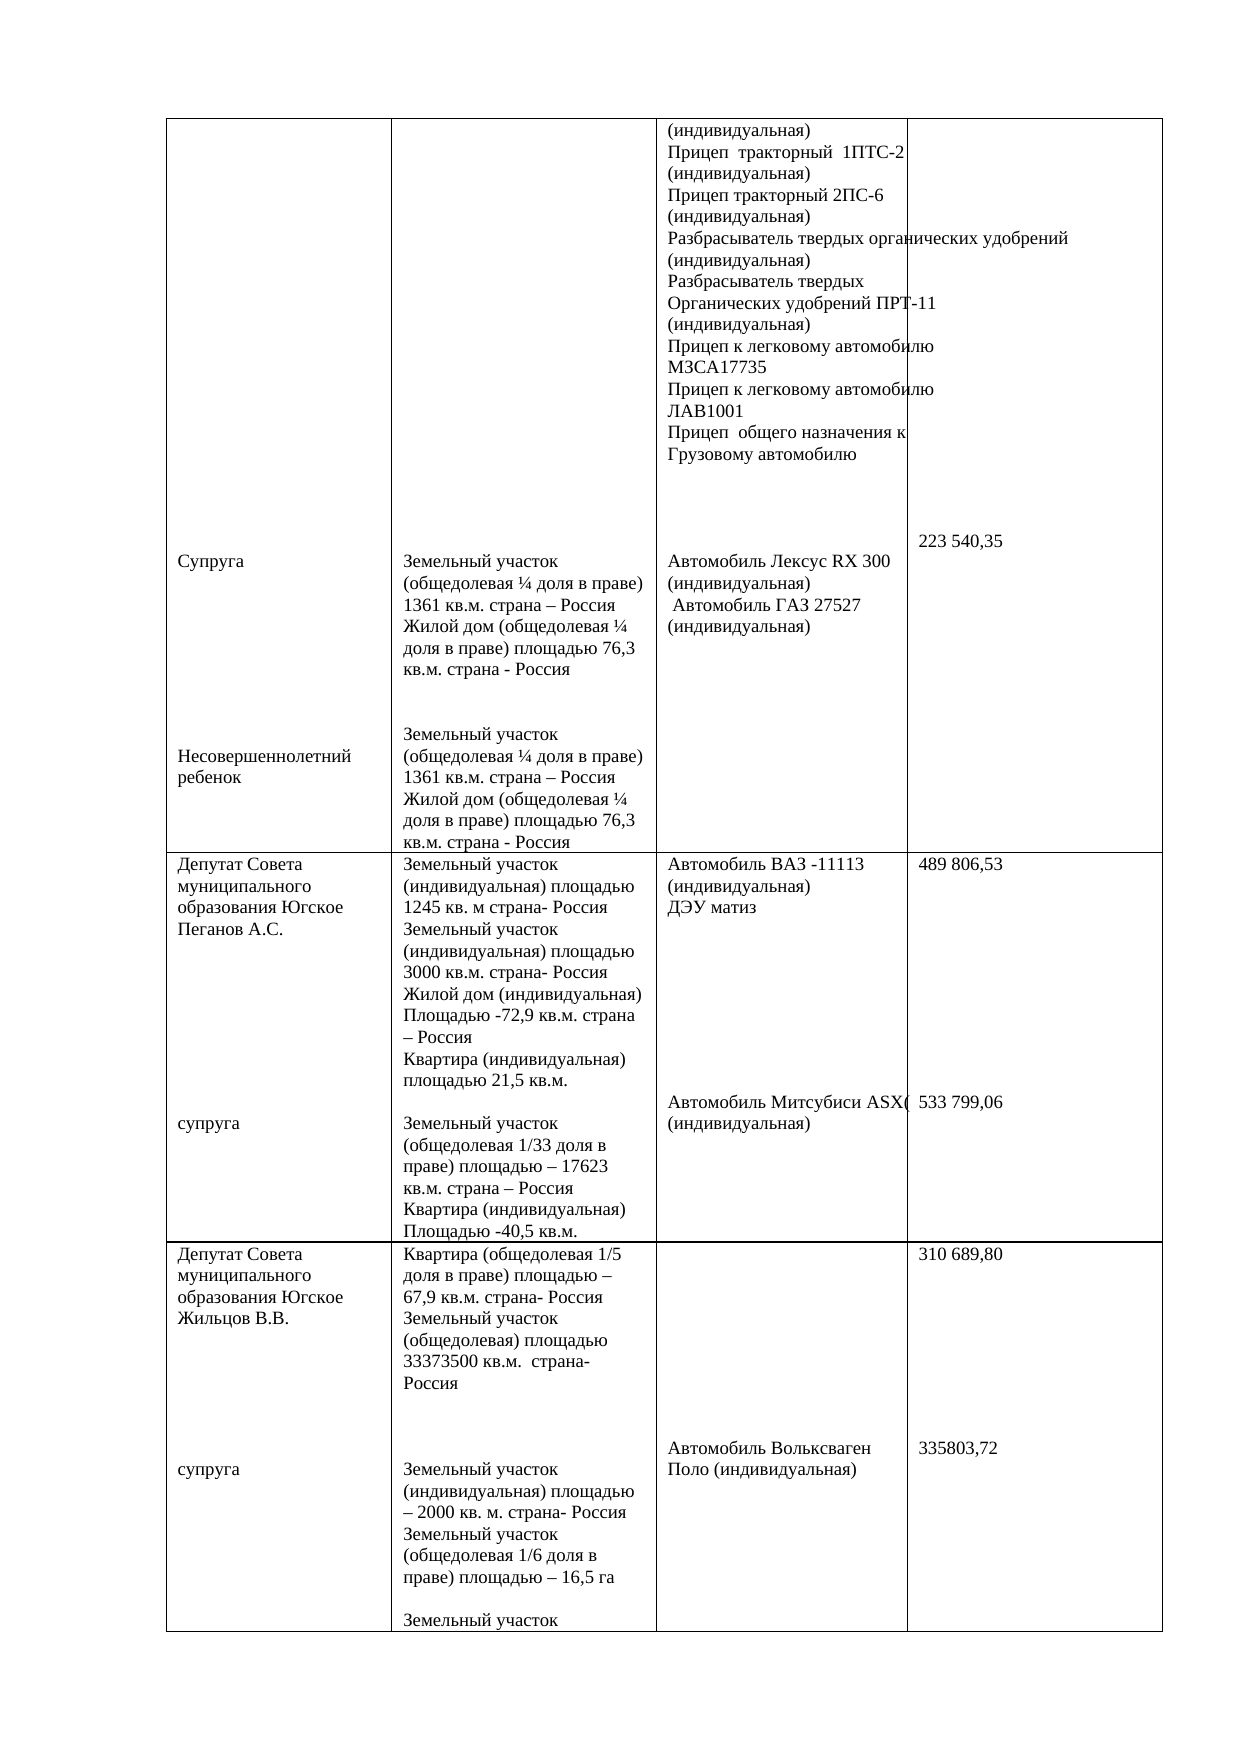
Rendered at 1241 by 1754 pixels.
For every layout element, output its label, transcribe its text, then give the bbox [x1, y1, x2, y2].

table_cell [908, 1243, 1162, 1631]
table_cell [392, 119, 656, 852]
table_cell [167, 1243, 391, 1631]
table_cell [908, 119, 1162, 852]
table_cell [657, 119, 907, 852]
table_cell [167, 119, 391, 852]
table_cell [392, 1243, 656, 1631]
table_cell Автомобиль ВАЗ -11113 (индивидуальная) ДЭУ матиз Автомобиль Митсубиси ASX( (индивидуальная) [657, 853, 907, 1241]
table_cell 489 806,53 533 799,06 [908, 853, 1162, 1241]
table_cell Депутат Совета муниципального образования Югское Пеганов А.С. супруга [167, 853, 391, 1241]
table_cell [657, 1243, 907, 1631]
table_cell Земельный участок (индивидуальная) площадью 1245 кв. м страна- Россия Земельный участок (индивидуальная) площадью 3000 кв.м. страна- Россия Жилой дом (индивидуальная) Площадью -72,9 кв.м. страна – Россия Квартира (индивидуальная) площадью 21,5 кв.м. Земельный участок (общедолевая 1/33 доля в праве) площадью – 17623 кв.м. страна – Россия Квартира (индивидуальная) Площадью -40,5 кв.м. [392, 853, 656, 1241]
